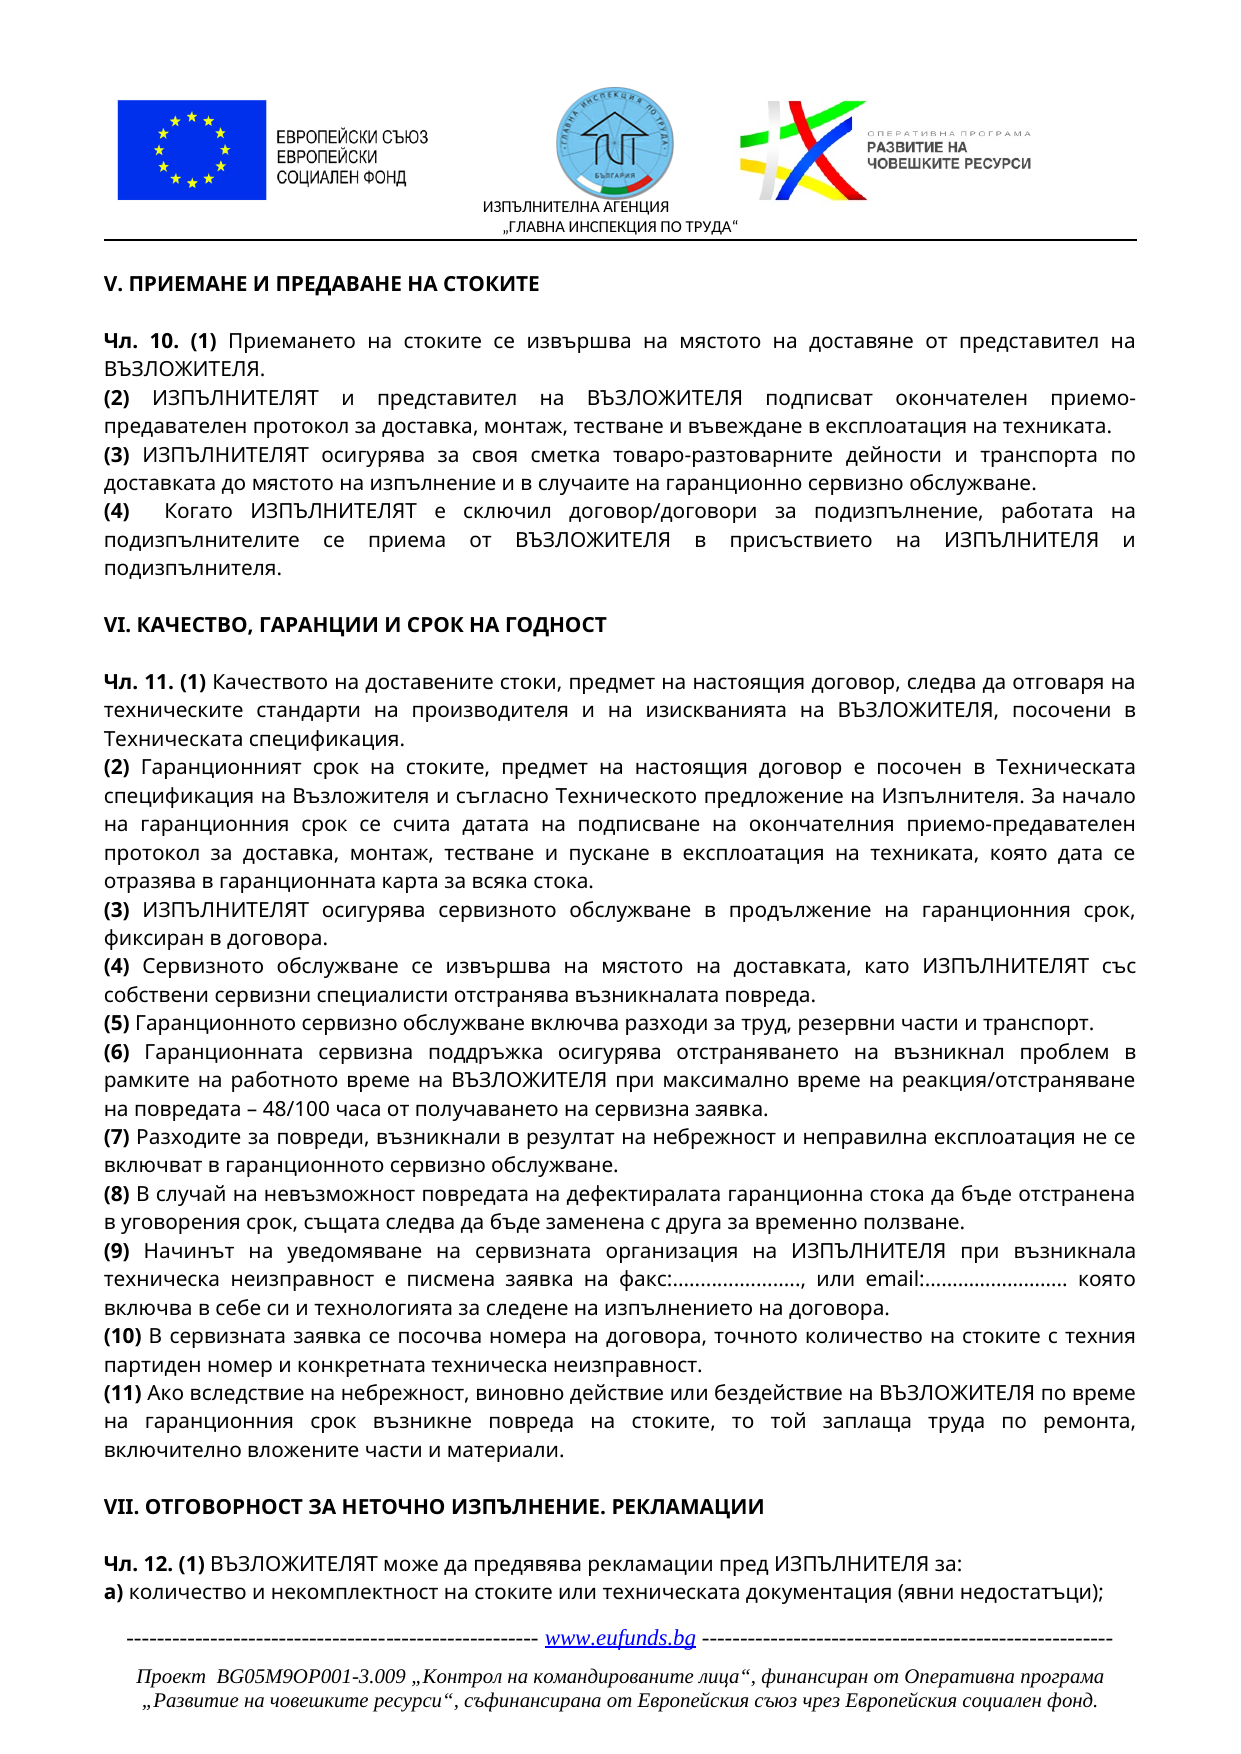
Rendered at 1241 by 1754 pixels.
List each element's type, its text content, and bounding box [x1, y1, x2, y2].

text (10) В сервизната заявка се посочва номера на договора, точното количество на стоките с техния партиден номер и конкретната техническа неизправност. [103, 1321, 1137, 1378]
text (3) ИЗПЪЛНИТЕЛЯТ осигурява за своя сметка товаро-разтоварните дейности и транспорта по доставката до мястото на изпълнение и в случаите на гаранционно сервизно обслужване. [103, 440, 1137, 497]
text VІ. КАЧЕСТВО, ГАРАНЦИИ И СРОК НА ГОДНОСТ [103, 610, 1137, 639]
text (7) Разходите за повреди, възникнали в резултат на небрежност и неправилна експлоатация не се включват в гаранционното сервизно обслужване. [103, 1122, 1137, 1179]
text (6) Гаранционната сервизна поддръжка осигурява отстраняването на възникнал проблем в рамките на работното време на ВЪЗЛОЖИТЕЛЯ при максимално време на реакция/отстраняване на повредата – 48/100 часа от получаването на сервизна заявка. [103, 1037, 1137, 1122]
picture [694, 73, 1049, 213]
text (3) ИЗПЪЛНИТЕЛЯТ осигурява сервизното обслужване в продължение на гаранционния срок, фиксиран в договора. [103, 895, 1137, 952]
text (2) Гаранционният срок на стоките, предмет на настоящия договор е посочен в Техническата спецификация на Възложителя и съгласно Техническото предложение на Изпълнителя. За начало на гаранционния срок се счита датата на подписване на окончателния приемо-предавателен протокол за доставка, монтаж, тестване и пускане в експлоатация на техниката, която дата се отразява в гаранционната карта за всяка стока. [103, 752, 1137, 895]
text а) количество и некомплектност на стоките или техническата документация (явни недостатъци); [103, 1577, 1137, 1606]
text (5) Гаранционното сервизно обслужване включва разходи за труд, резервни части и транспорт. [103, 1008, 1137, 1037]
text V. ПРИЕМАНЕ И ПРЕДАВАНЕ НА СТОКИТЕ [103, 269, 1137, 297]
text (8) В случай на невъзможност повредата на дефектиралата гаранционна стока да бъде отстранена в уговорения срок, същата следва да бъде заменена с друга за временно ползване. [103, 1179, 1137, 1236]
text (4) Когато ИЗПЪЛНИТЕЛЯТ е сключил договор/договори за подизпълнение, работата на подизпълнителите се приема от ВЪЗЛОЖИТЕЛЯ в присъствието на ИЗПЪЛНИТЕЛЯ и подизпълнителя. [103, 497, 1137, 582]
text Чл. 11. (1) Качеството на доставените стоки, предмет на настоящия договор, следва да отговаря на техническите стандарти на производителя и на изискванията на ВЪЗЛОЖИТЕЛЯ, посочени в Техническата спецификация. [103, 667, 1137, 752]
text Чл. 12. (1) ВЪЗЛОЖИТЕЛЯТ може да предявява рекламации пред ИЗПЪЛНИТЕЛЯ за: [103, 1549, 1137, 1577]
text (9) Начинът на уведомяване на сервизната организация на ИЗПЪЛНИТЕЛЯ при възникнала техническа неизправност е писмена заявка на факс:......................., или email:…………………….. която включва в себе си и технологията за следене на изпълнението на договора. [103, 1236, 1137, 1321]
text (11) Ако вследствие на небрежност, виновно действие или бездействие на ВЪЗЛОЖИТЕЛЯ по време на гаранционния срок възникне повреда на стоките, то той заплаща труда по ремонта, включително вложените части и материали. [103, 1378, 1137, 1463]
text (2) ИЗПЪЛНИТЕЛЯТ и представител на ВЪЗЛОЖИТЕЛЯ подписват окончателен приемо-предавателен протокол за доставка, монтаж, тестване и въвеждане в експлоатация на техниката. [103, 383, 1137, 440]
text VIІ. ОТГОВОРНОСТ ЗА НЕТОЧНО ИЗПЪЛНЕНИЕ. РЕКЛАМАЦИИ [103, 1492, 1137, 1520]
picture [103, 89, 458, 213]
picture [556, 87, 674, 200]
text Чл. 10. (1) Приемането на стоките се извършва на мястото на доставяне от представител на ВЪЗЛОЖИТЕЛЯ. [103, 326, 1137, 383]
text (4) Сервизното обслужване се извършва на мястото на доставката, като ИЗПЪЛНИТЕЛЯТ със собствени сервизни специалисти отстранява възникналата повреда. [103, 952, 1137, 1008]
